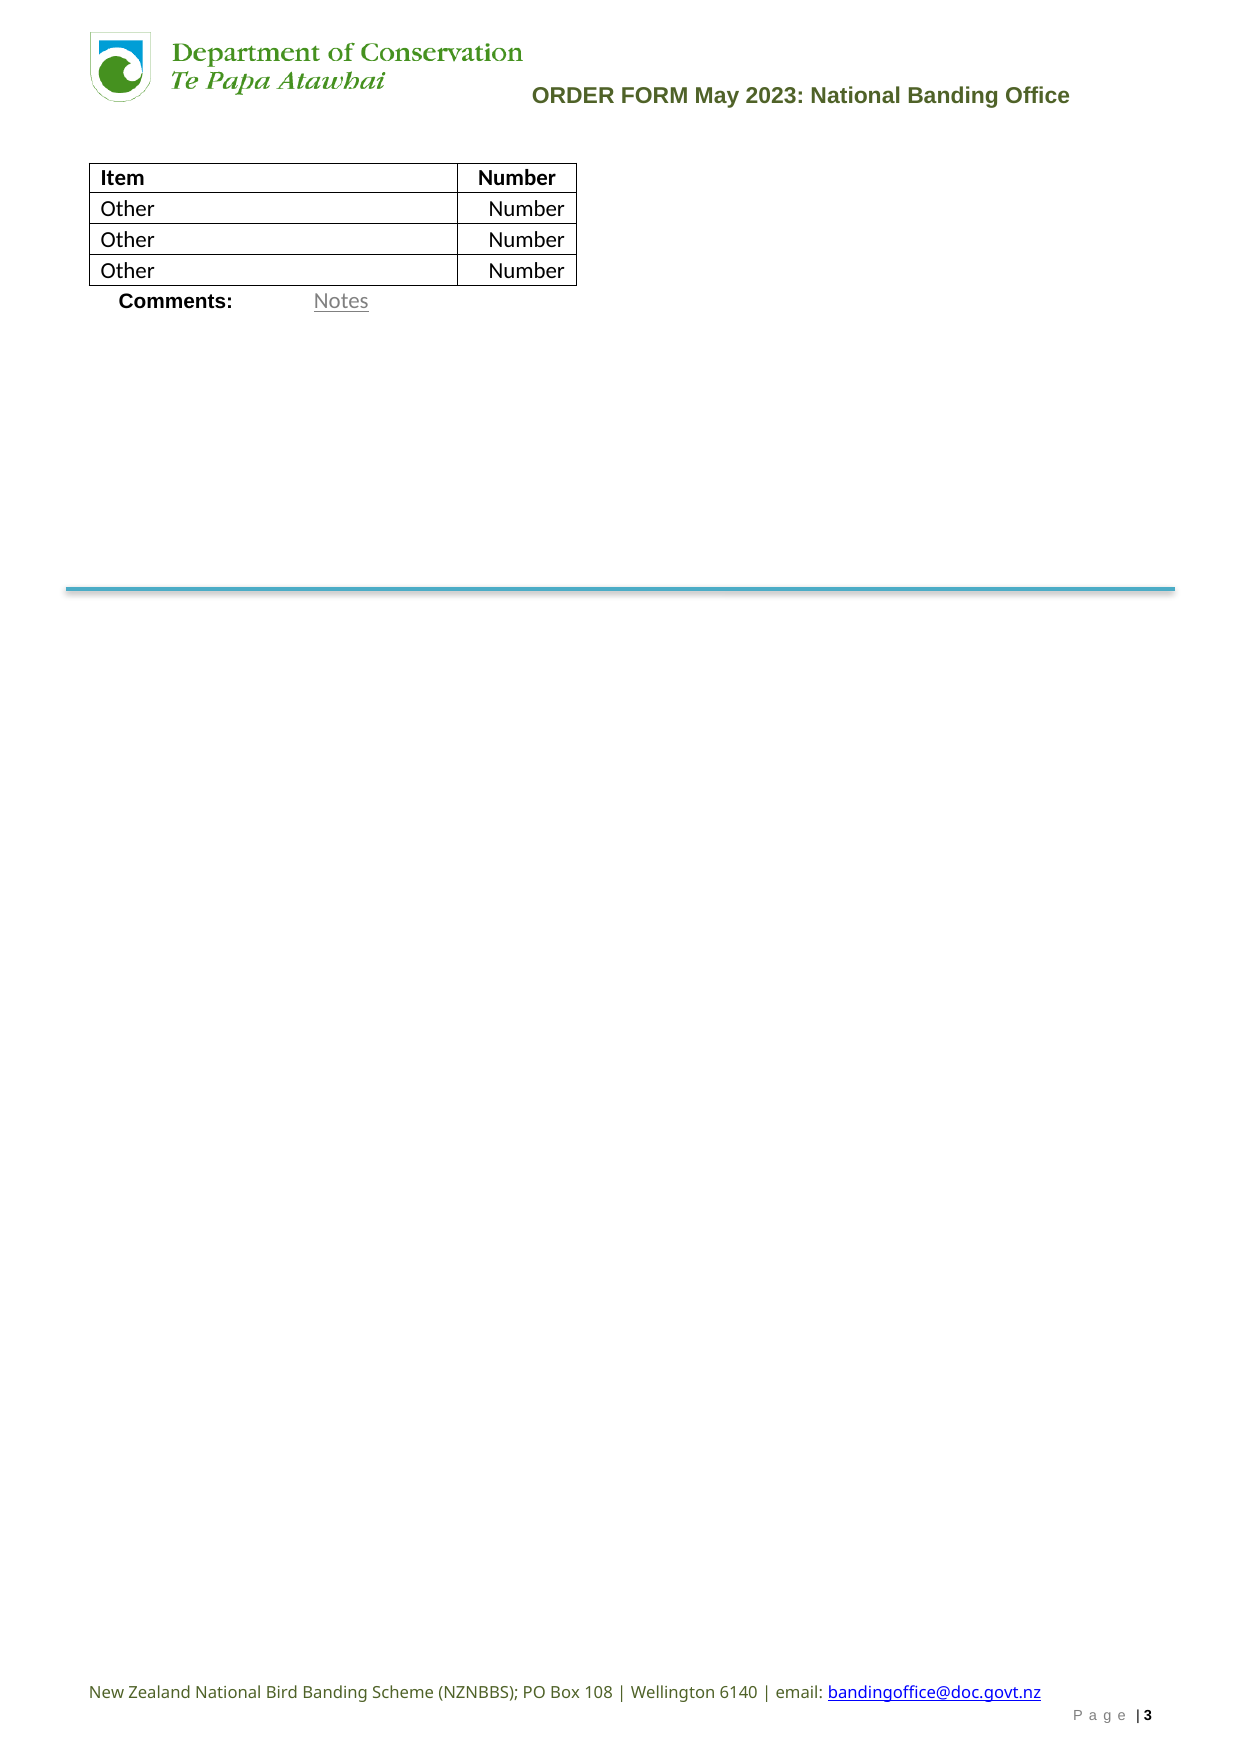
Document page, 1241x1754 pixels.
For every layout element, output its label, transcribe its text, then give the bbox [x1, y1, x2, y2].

table_cell [90, 255, 457, 285]
table_cell [90, 193, 457, 223]
table_header Number [458, 164, 576, 192]
table_cell [458, 255, 576, 285]
table_cell [90, 224, 457, 254]
table_cell [458, 224, 576, 254]
picture [88, 29, 523, 104]
list Comments: [118, 286, 1152, 314]
table_header Item [90, 164, 457, 192]
table_cell [458, 193, 576, 223]
